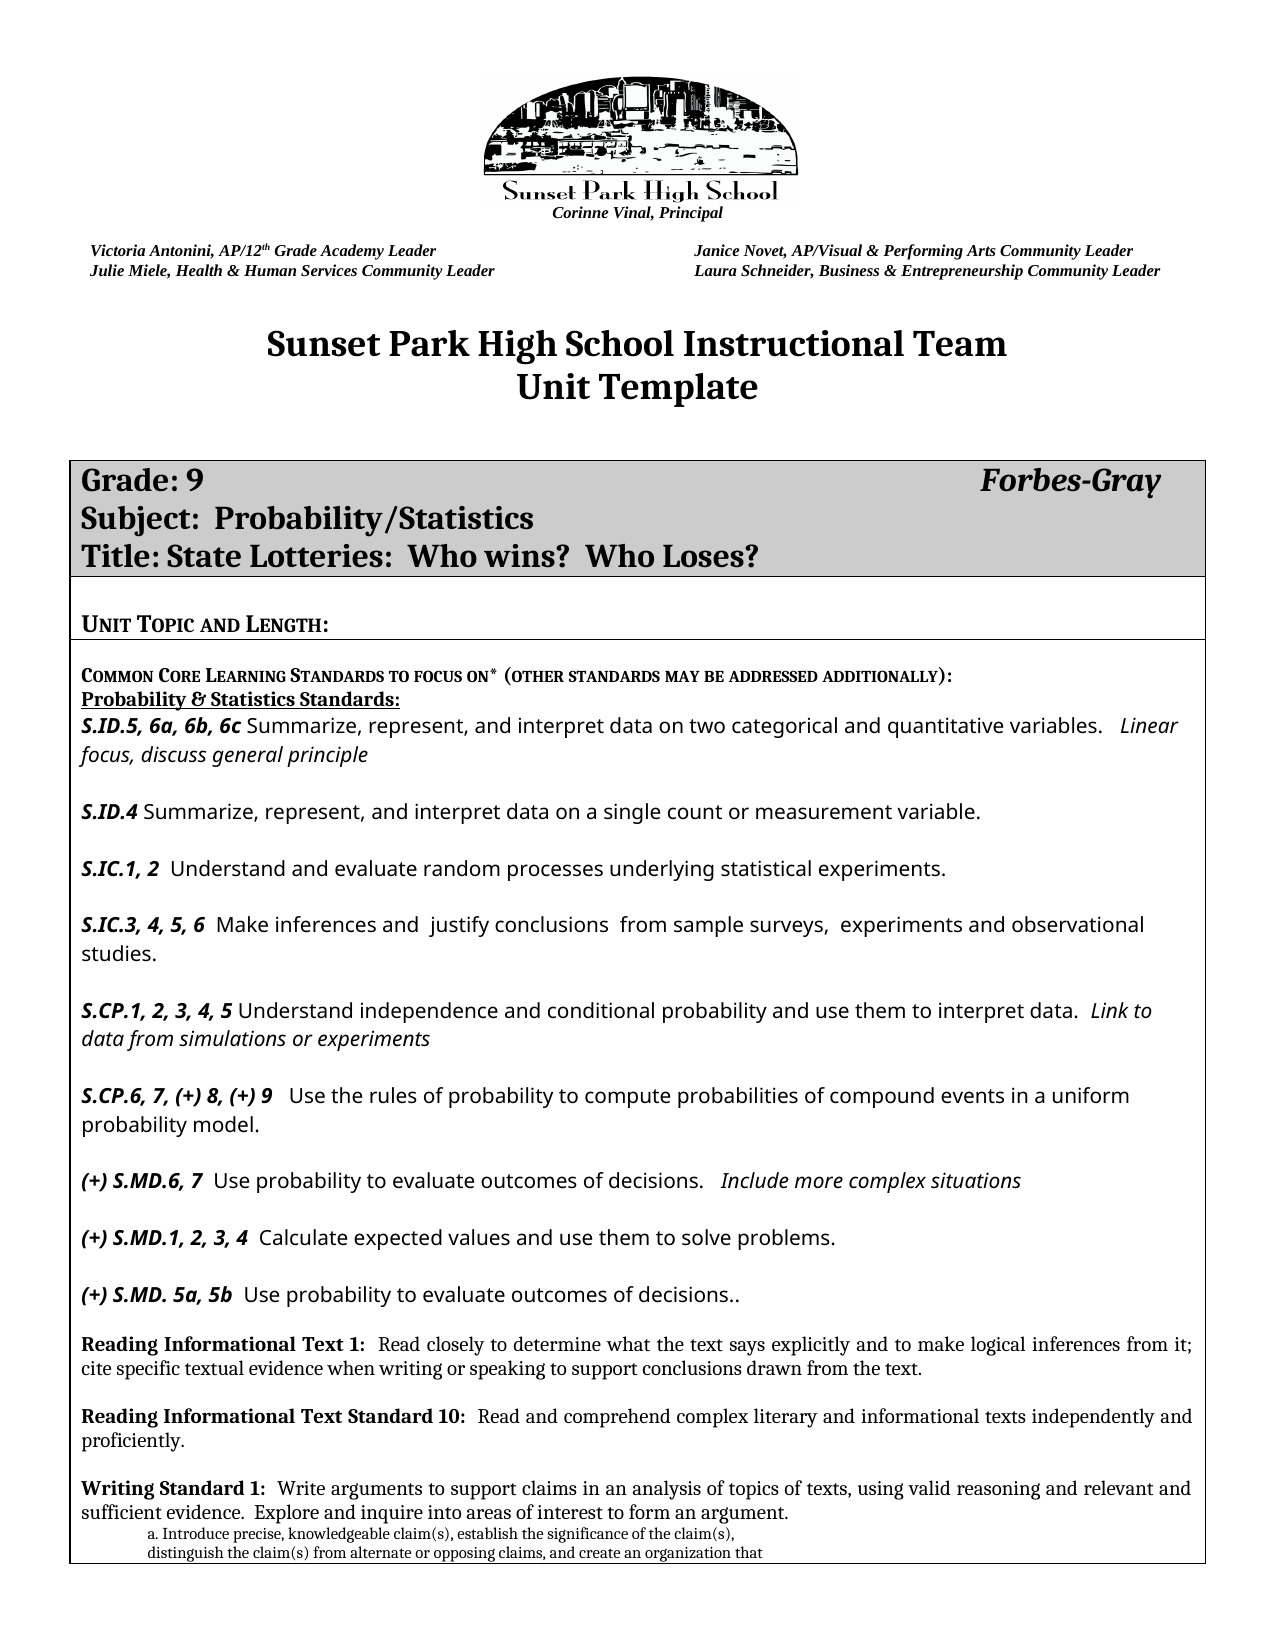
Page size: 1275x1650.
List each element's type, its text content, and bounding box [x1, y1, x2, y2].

table_cell Unit Topic and Length: [71, 577, 1205, 639]
text Victoria Antonini, AP/12th Grade Academy Leader Janice Novet, AP/Visual & Performing Arts Community Leader [90, 241, 1185, 260]
table_header Grade: 9 Forbes-Gray Subject: Probability/Statistics Title: State Lotteries: Who wins? Who Loses? [71, 461, 1205, 576]
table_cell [71, 640, 1205, 1563]
text Corinne Vinal, Principal [90, 203, 1185, 222]
picture [481, 75, 801, 203]
text Unit Template [90, 366, 1185, 409]
text Sunset Park High School Instructional Team [90, 323, 1185, 366]
text Julie Miele, Health & Human Services Community Leader Laura Schneider, Business & Entrepreneurship Community Leader [90, 260, 1185, 279]
